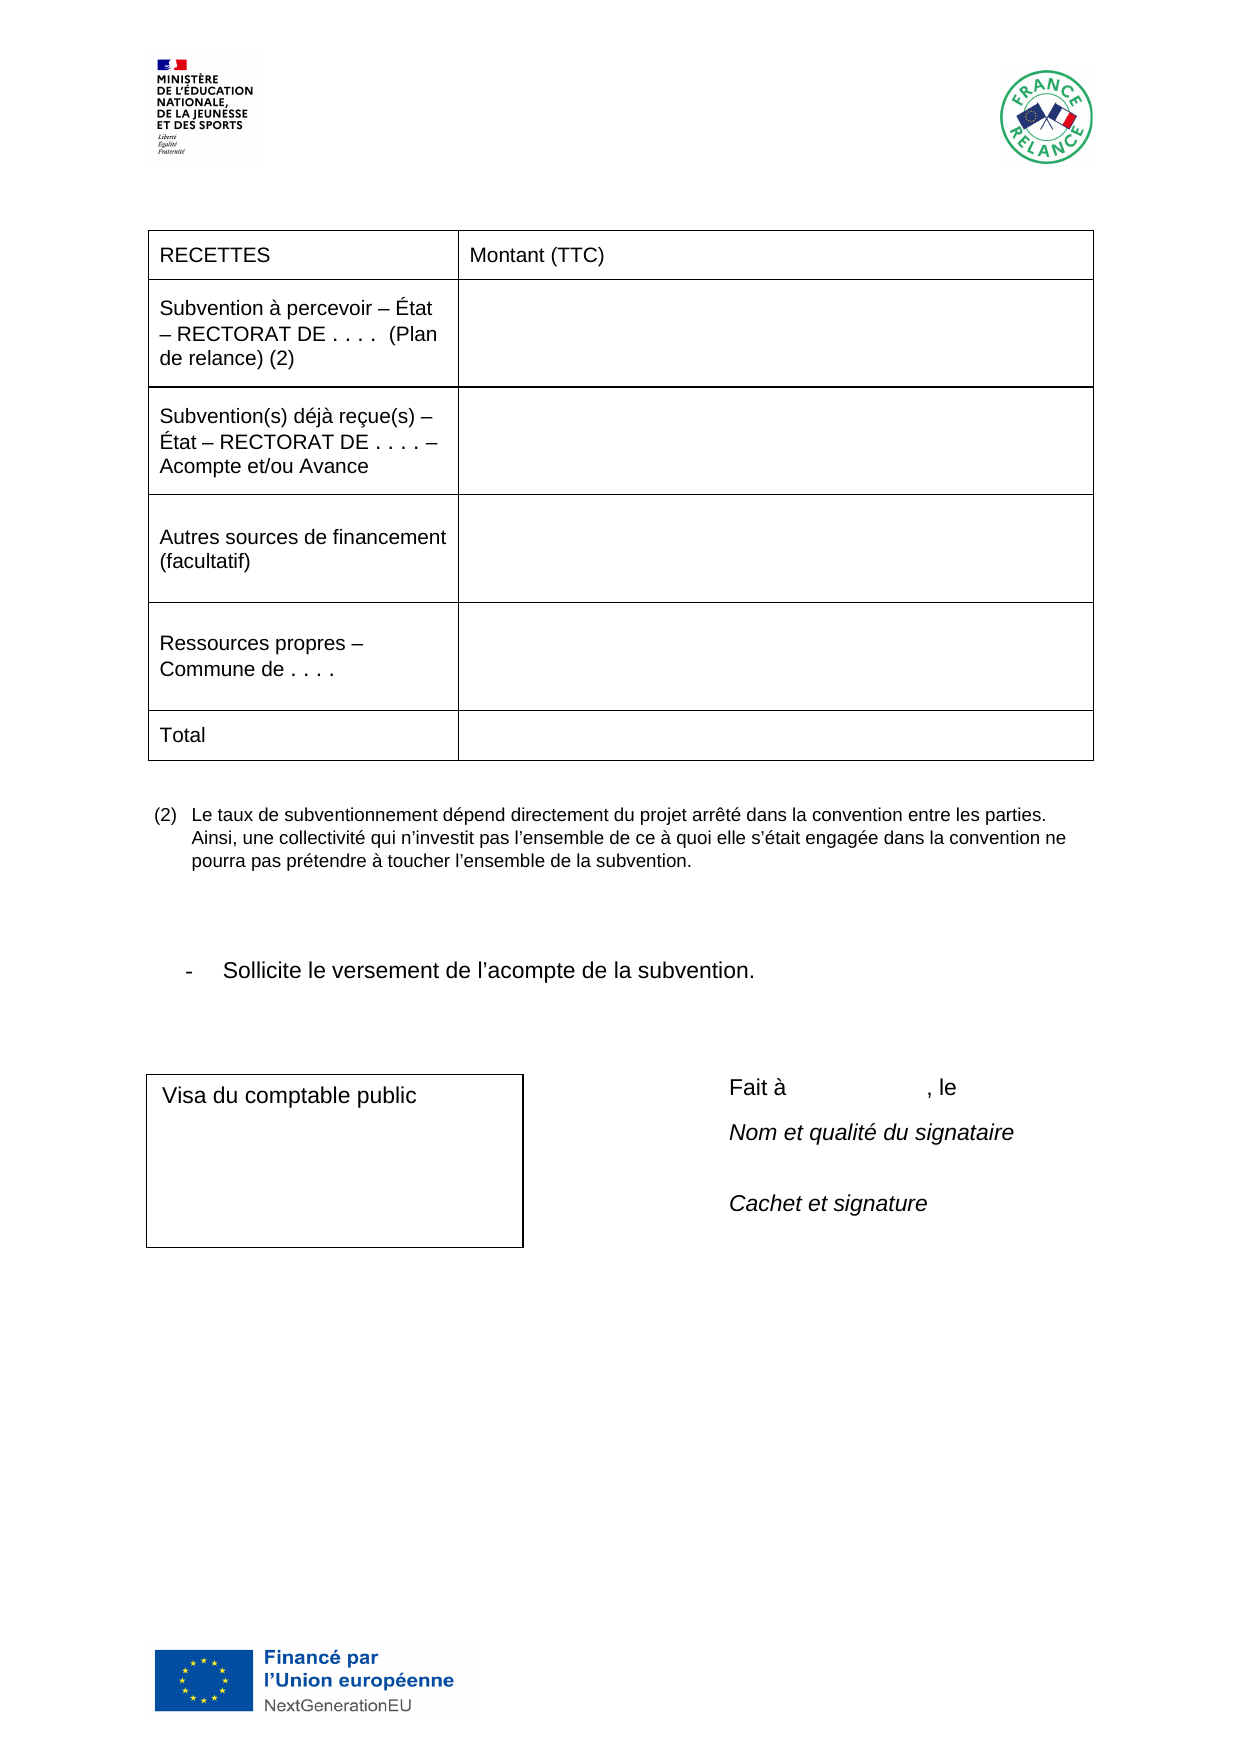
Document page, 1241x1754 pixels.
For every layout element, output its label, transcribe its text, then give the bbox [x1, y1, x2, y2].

text Cachet et signature [729, 1190, 1093, 1216]
list Le taux de subventionnement dépend directement du projet arrêté dans la convention entre les parties. Ainsi, une collectivité qui n’investit pas l’ensemble de ce à quoi elle s’était engagée dans la convention ne pourra pas prétendre à toucher l’ensemble de la subvention. [154, 804, 1093, 872]
table_cell [459, 280, 1093, 386]
subtitle Nom et qualité du signataire [729, 1119, 1093, 1145]
picture [1000, 70, 1093, 164]
table_header RECETTES [149, 231, 458, 278]
picture [147, 49, 263, 164]
table_cell [459, 711, 1093, 760]
picture [147, 1640, 483, 1719]
table_cell Subvention(s) déjà reçue(s) – État – RECTORAT DE . . . . – Acompte et/ou Avance [149, 388, 458, 494]
table_cell Ressources propres – Commune de . . . . [149, 603, 458, 710]
table_cell Autres sources de financement (facultatif) [149, 495, 458, 602]
table_cell [459, 495, 1093, 602]
table_cell Subvention à percevoir – État – RECTORAT DE . . . . (Plan de relance) (2) [149, 280, 458, 386]
table_cell [459, 603, 1093, 710]
list Sollicite le versement de l’acompte de la subvention. [185, 957, 1093, 983]
table_header Montant (TTC) [459, 231, 1093, 278]
table_cell Total [149, 711, 458, 760]
text Fait à , le [729, 1073, 1093, 1100]
table_cell [459, 388, 1093, 494]
